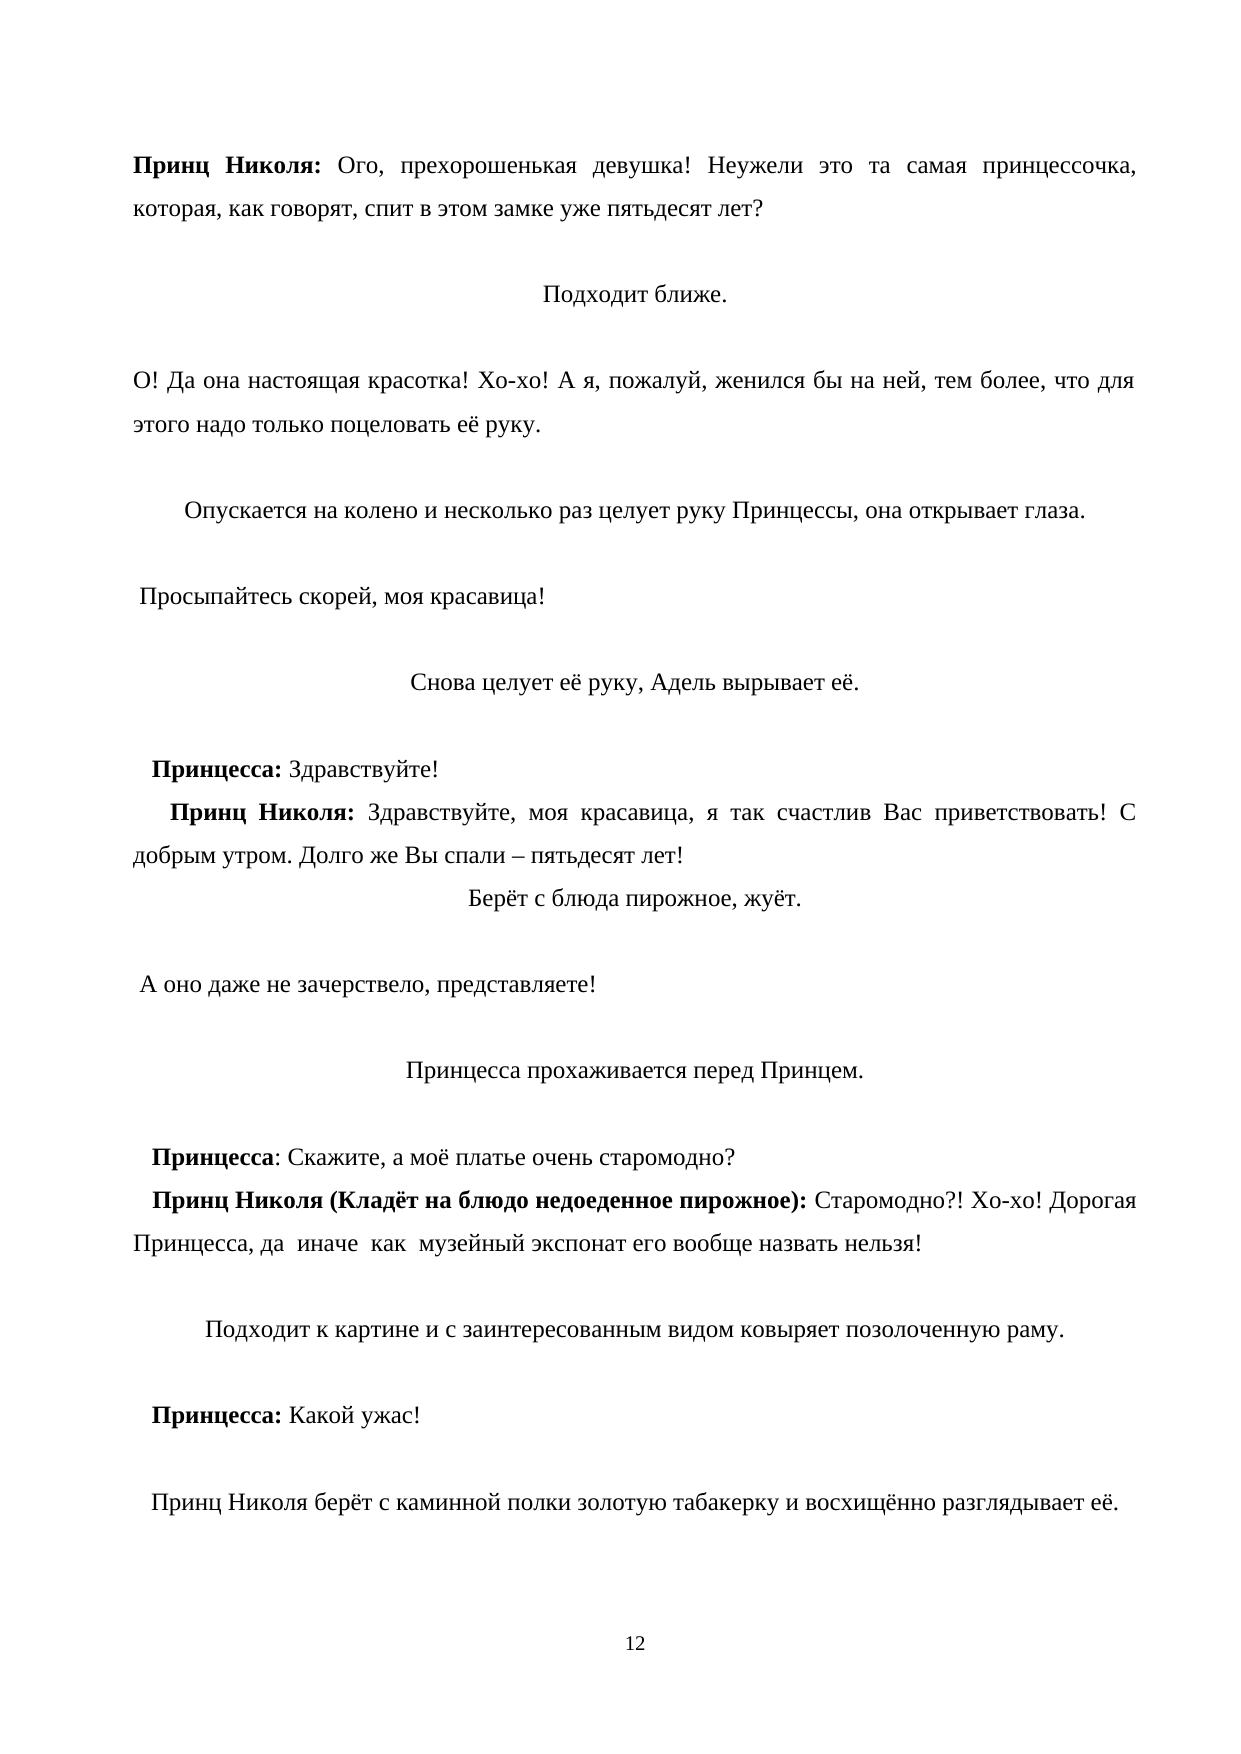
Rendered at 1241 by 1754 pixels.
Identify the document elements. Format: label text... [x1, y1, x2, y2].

text Принцесса: Скажите, а моё платье очень старомодно? [133, 1142, 1137, 1171]
text Принц Николя берёт с каминной полки золотую табакерку и восхищённо разглядывает её. [133, 1487, 1137, 1516]
text Принцесса прохаживается перед Принцем. [133, 1056, 1137, 1084]
text Подходит ближе. [133, 279, 1137, 308]
text О! Да она настоящая красотка! Хо-хо! А я, пожалуй, женился бы на ней, тем более, что для этого надо только поцеловать её руку. [133, 366, 1137, 437]
text Принц Николя: Здравствуйте, моя красавица, я так счастлив Вас приветствовать! С добрым утром. Долго же Вы спали – пятьдесят лет! [133, 797, 1137, 869]
text Принцесса: Здравствуйте! [133, 754, 1137, 782]
text Опускается на колено и несколько раз целует руку Принцессы, она открывает глаза. [133, 495, 1137, 524]
text Подходит к картине и с заинтересованным видом ковыряет позолоченную раму. [133, 1314, 1137, 1343]
text А оно даже не зачерствело, представляете! [133, 969, 1137, 998]
text Снова целует её руку, Адель вырывает её. [133, 667, 1137, 696]
text Принц Николя: Ого, прехорошенькая девушка! Неужели это та самая принцессочка, которая, как говорят, спит в этом замке уже пятьдесят лет? [133, 150, 1137, 222]
text Просыпайтесь скорей, моя красавица! [133, 581, 1137, 610]
text Принцесса: Какой ужас! [133, 1401, 1137, 1429]
text Берёт с блюда пирожное, жуёт. [133, 883, 1137, 912]
text Принц Николя (Кладёт на блюдо недоеденное пирожное): Старомодно?! Хо-хо! Дорогая Принцесса, да иначе как музейный экспонат его вообще назвать нельзя! [133, 1185, 1137, 1257]
